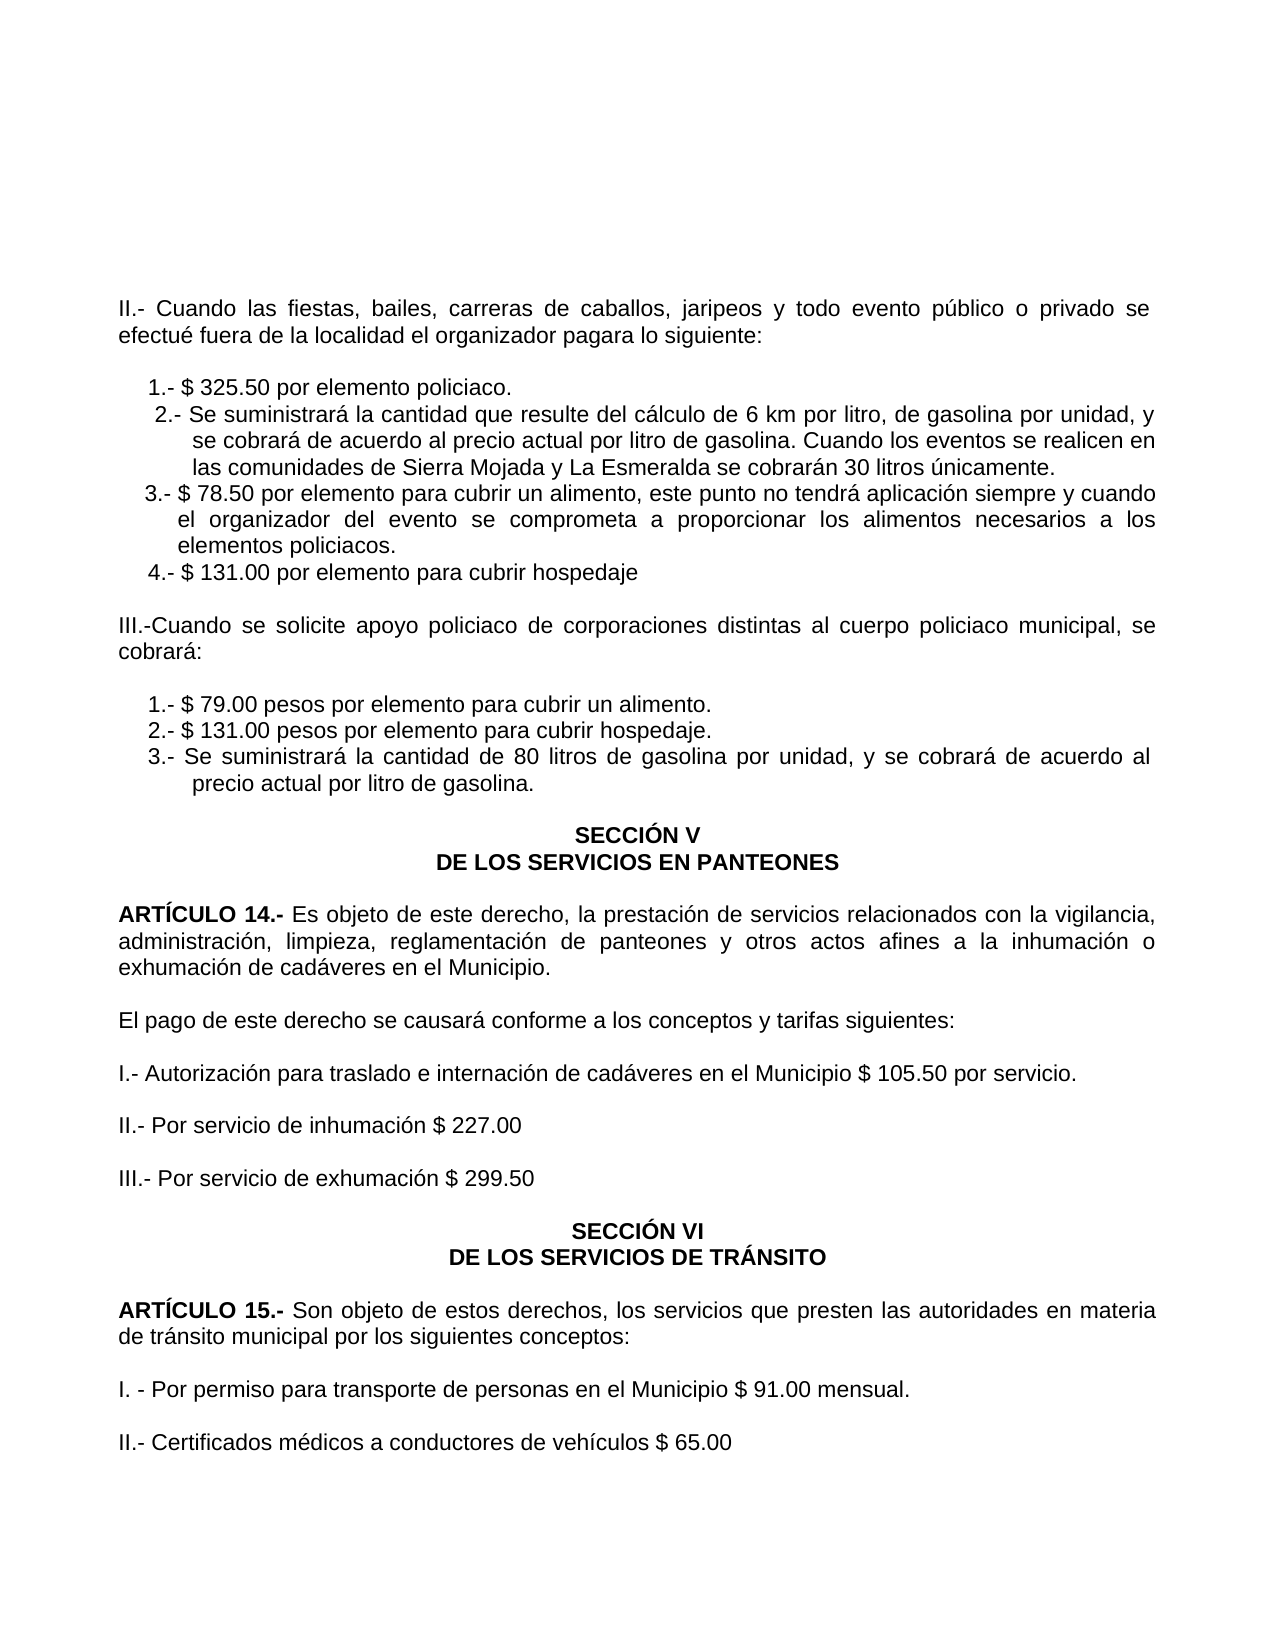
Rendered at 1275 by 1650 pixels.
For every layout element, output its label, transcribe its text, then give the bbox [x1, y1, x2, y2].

text III.-Cuando se solicite apoyo policiaco de corporaciones distintas al cuerpo policiaco municipal, se cobrará: [118, 612, 1157, 664]
text II.- Cuando las fiestas, bailes, carreras de caballos, jaripeos y todo evento público o privado se efectué fuera de la localidad el organizador pagara lo siguiente: [118, 295, 1152, 348]
text SECCIÓN V [118, 822, 1157, 849]
text I. - Por permiso para transporte de personas en el Municipio $ 91.00 mensual. [118, 1376, 1157, 1402]
text 3.- Se suministrará la cantidad de 80 litros de gasolina por unidad, y se cobrará de acuerdo al precio actual por litro de gasolina. [148, 743, 1152, 796]
text 1.- $ 79.00 pesos por elemento para cubrir un alimento. [148, 691, 1152, 717]
text II.- Certificados médicos a conductores de vehículos $ 65.00 [118, 1428, 1157, 1455]
text ARTÍCULO 14.- Es objeto de este derecho, la prestación de servicios relacionados con la vigilancia, administración, limpieza, reglamentación de panteones y otros actos afines a la inhumación o exhumación de cadáveres en el Municipio. [118, 901, 1157, 981]
text El pago de este derecho se causará conforme a los conceptos y tarifas siguientes: [118, 1007, 1152, 1033]
text 3.- $ 78.50 por elemento para cubrir un alimento, este punto no tendrá aplicación siempre y cuando el organizador del evento se comprometa a proporcionar los alimentos necesarios a los elementos policiacos. [118, 480, 1157, 559]
text III.- Por servicio de exhumación $ 299.50 [118, 1165, 1157, 1191]
text ARTÍCULO 15.- Son objeto de estos derechos, los servicios que presten las autoridades en materia de tránsito municipal por los siguientes conceptos: [118, 1297, 1157, 1349]
text 1.- $ 325.50 por elemento policiaco. [148, 374, 1152, 401]
text I.- Autorización para traslado e internación de cadáveres en el Municipio $ 105.50 por servicio. [118, 1059, 1157, 1086]
text 2.- $ 131.00 pesos por elemento para cubrir hospedaje. [148, 717, 1152, 743]
text SECCIÓN VI [118, 1218, 1157, 1244]
text II.- Por servicio de inhumación $ 227.00 [118, 1112, 1157, 1139]
text 4.- $ 131.00 por elemento para cubrir hospedaje [118, 559, 1157, 585]
text DE LOS SERVICIOS EN PANTEONES [118, 849, 1157, 875]
text DE LOS SERVICIOS DE TRÁNSITO [118, 1244, 1157, 1270]
text 2.- Se suministrará la cantidad que resulte del cálculo de 6 km por litro, de gasolina por unidad, y se cobrará de acuerdo al precio actual por litro de gasolina. Cuando los eventos se realicen en las comunidades de Sierra Mojada y La Esmeralda se cobrarán 30 litros únicamente. [118, 401, 1157, 480]
